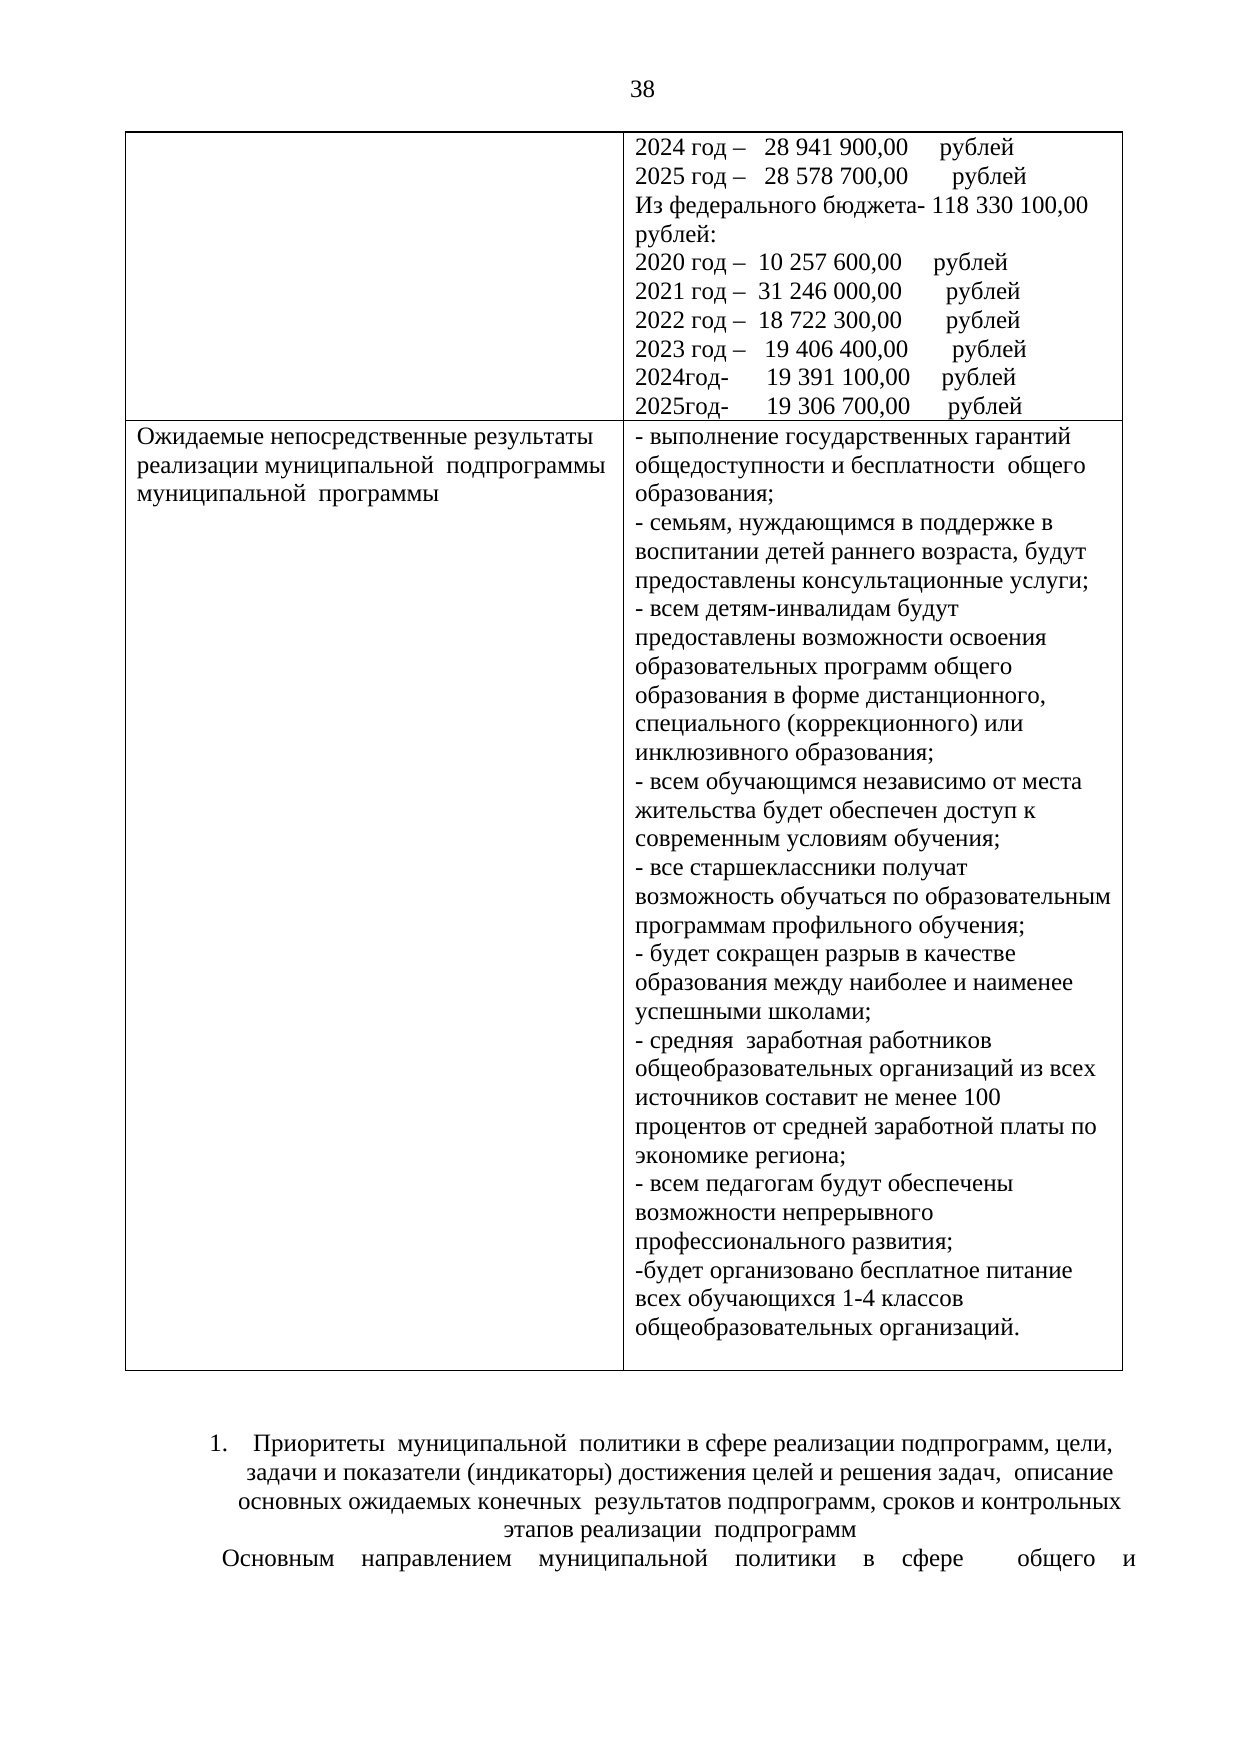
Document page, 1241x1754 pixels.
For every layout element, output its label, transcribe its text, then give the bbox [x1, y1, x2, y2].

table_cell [624, 133, 1122, 420]
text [148, 1543, 1137, 1572]
table_cell Ожидаемые непосредственные результаты реализации муниципальной подпрограммы муниципальной программы [126, 421, 623, 1370]
table_cell - выполнение государственных гарантий общедоступности и бесплатности общего образования; - семьям, нуждающимся в поддержке в воспитании детей раннего возраста, будут предоставлены консультационные услуги; - всем детям-инвалидам будут предоставлены возможности освоения образовательных программ общего образования в форме дистанционного, специального (коррекционного) или инклюзивного образования; - всем обучающимся независимо от места жительства будет обеспечен доступ к современным условиям обучения; - все старшеклассники получат возможность обучаться по образовательным программам профильного обучения; - будет сокращен разрыв в качестве образования между наиболее и наименее успешными школами; - средняя заработная работников общеобразовательных организаций из всех источников составит не менее 100 процентов от средней заработной платы по экономике региона; - всем педагогам будут обеспечены возможности непрерывного профессионального развития; -будет организовано бесплатное питание всех обучающихся 1-4 классов общеобразовательных организаций. [624, 421, 1122, 1370]
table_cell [126, 133, 623, 420]
list Приоритеты муниципальной политики в сфере реализации подпрограмм, цели, задачи и показатели (индикаторы) достижения целей и решения задач, описание основных ожидаемых конечных результатов подпрограмм, сроков и контрольных этапов реализации подпрограмм [185, 1428, 1137, 1543]
